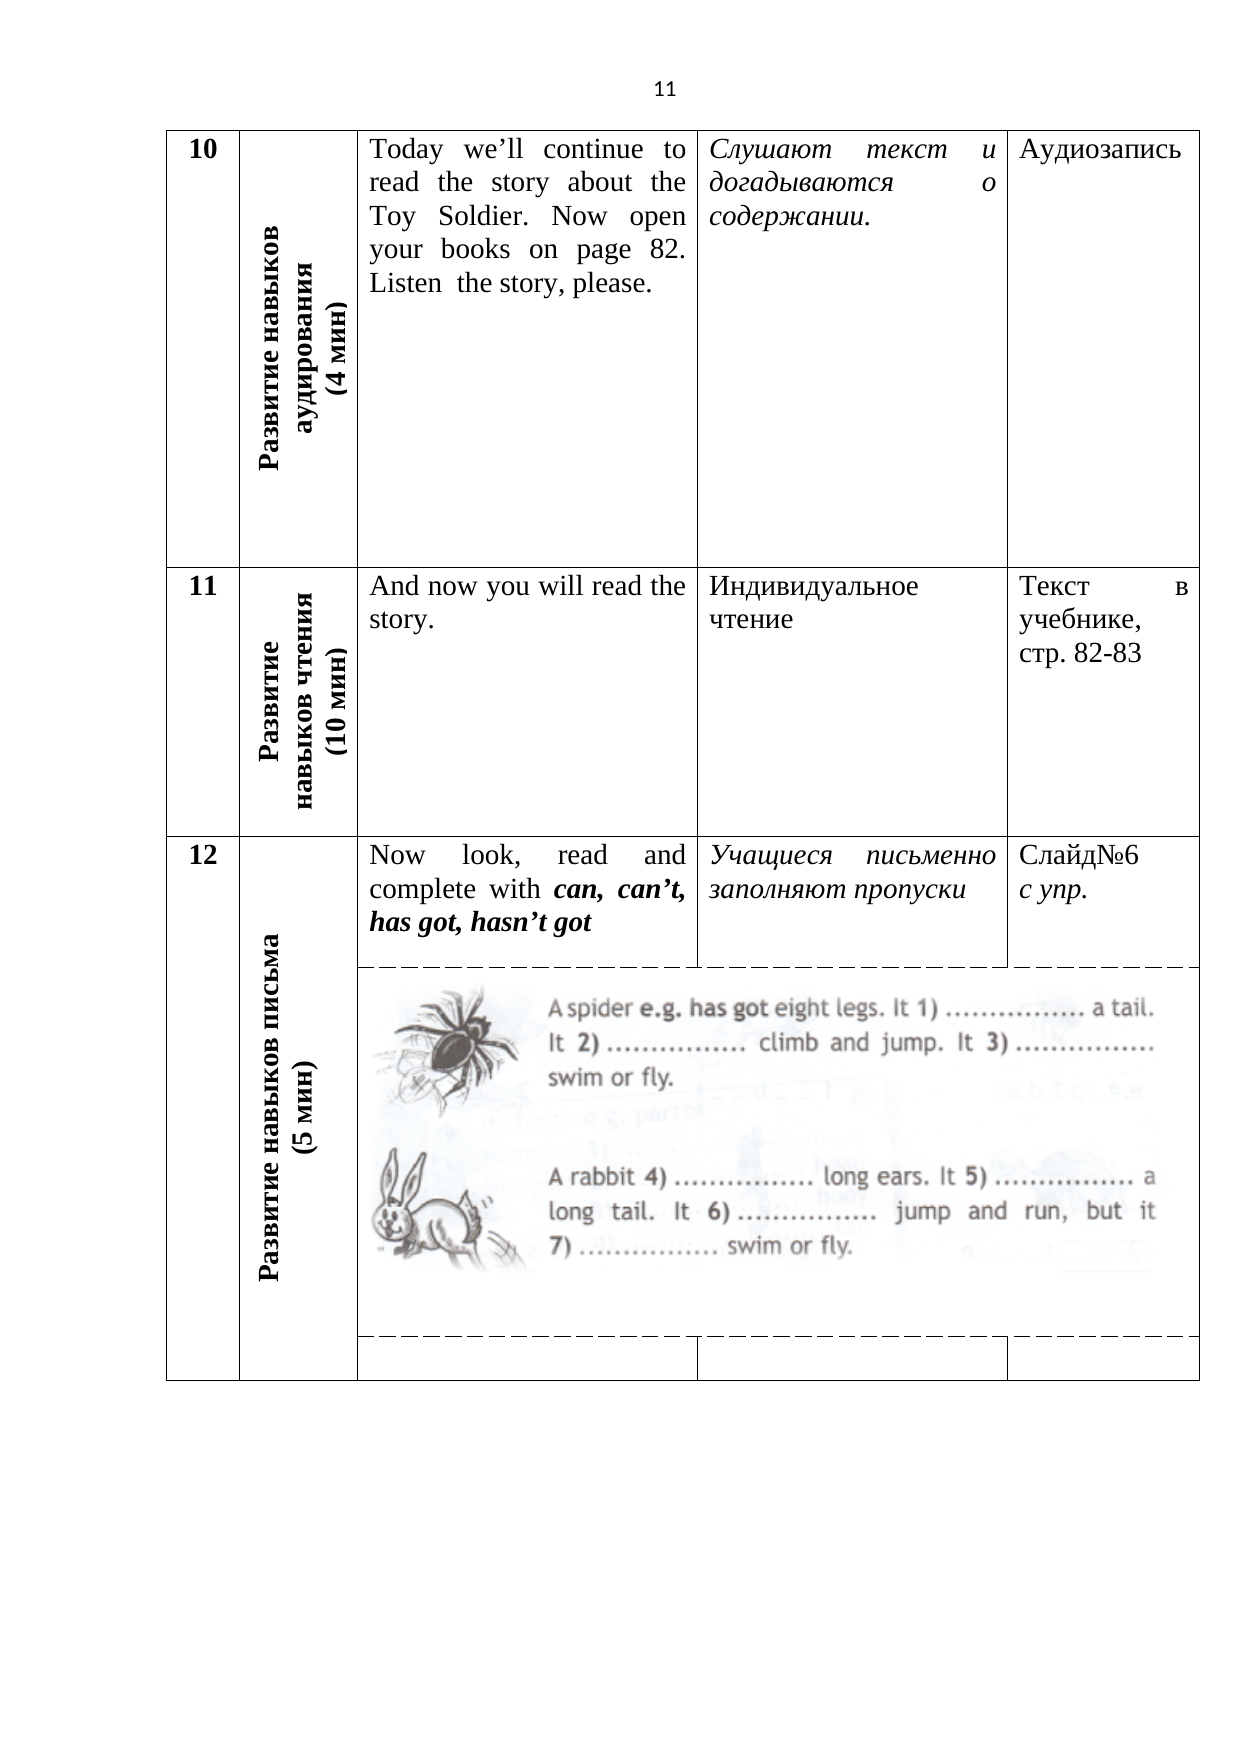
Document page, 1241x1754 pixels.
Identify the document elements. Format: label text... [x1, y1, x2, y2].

table_cell 11 [167, 568, 239, 836]
table_cell [698, 1336, 1007, 1380]
table_cell Now look, read and complete with can, can’t, has got, hasn’t got [358, 837, 697, 967]
table_cell Слайд№6 с упр. [1008, 837, 1199, 967]
table_cell And now you will read the story. [358, 568, 697, 836]
table_cell Учащиеся письменно заполняют пропуски [698, 837, 1007, 967]
table_cell Today we’ll continue to read the story about the Toy Soldier. Now open your books on page 82. Listen the story, please. [358, 131, 697, 567]
table_cell Развитие навыков чтения (10 мин) [240, 568, 357, 836]
table_cell Развитие навыков аудирования (4 мин) [240, 131, 357, 567]
table_cell Текст в учебнике, стр. 82-83 [1008, 568, 1199, 836]
table_cell Слушают текст и догадываются о содержании. [698, 131, 1007, 567]
table_cell Аудиозапись [1008, 131, 1199, 567]
table_cell 10 [167, 131, 239, 567]
table_cell [1008, 1336, 1199, 1380]
table_cell Индивидуальное чтение [698, 568, 1007, 836]
table_cell [358, 967, 1199, 1336]
table_cell 12 [167, 837, 239, 1380]
table_cell Развитие навыков письма (5 мин) [240, 837, 357, 1380]
table_cell [358, 1336, 697, 1380]
